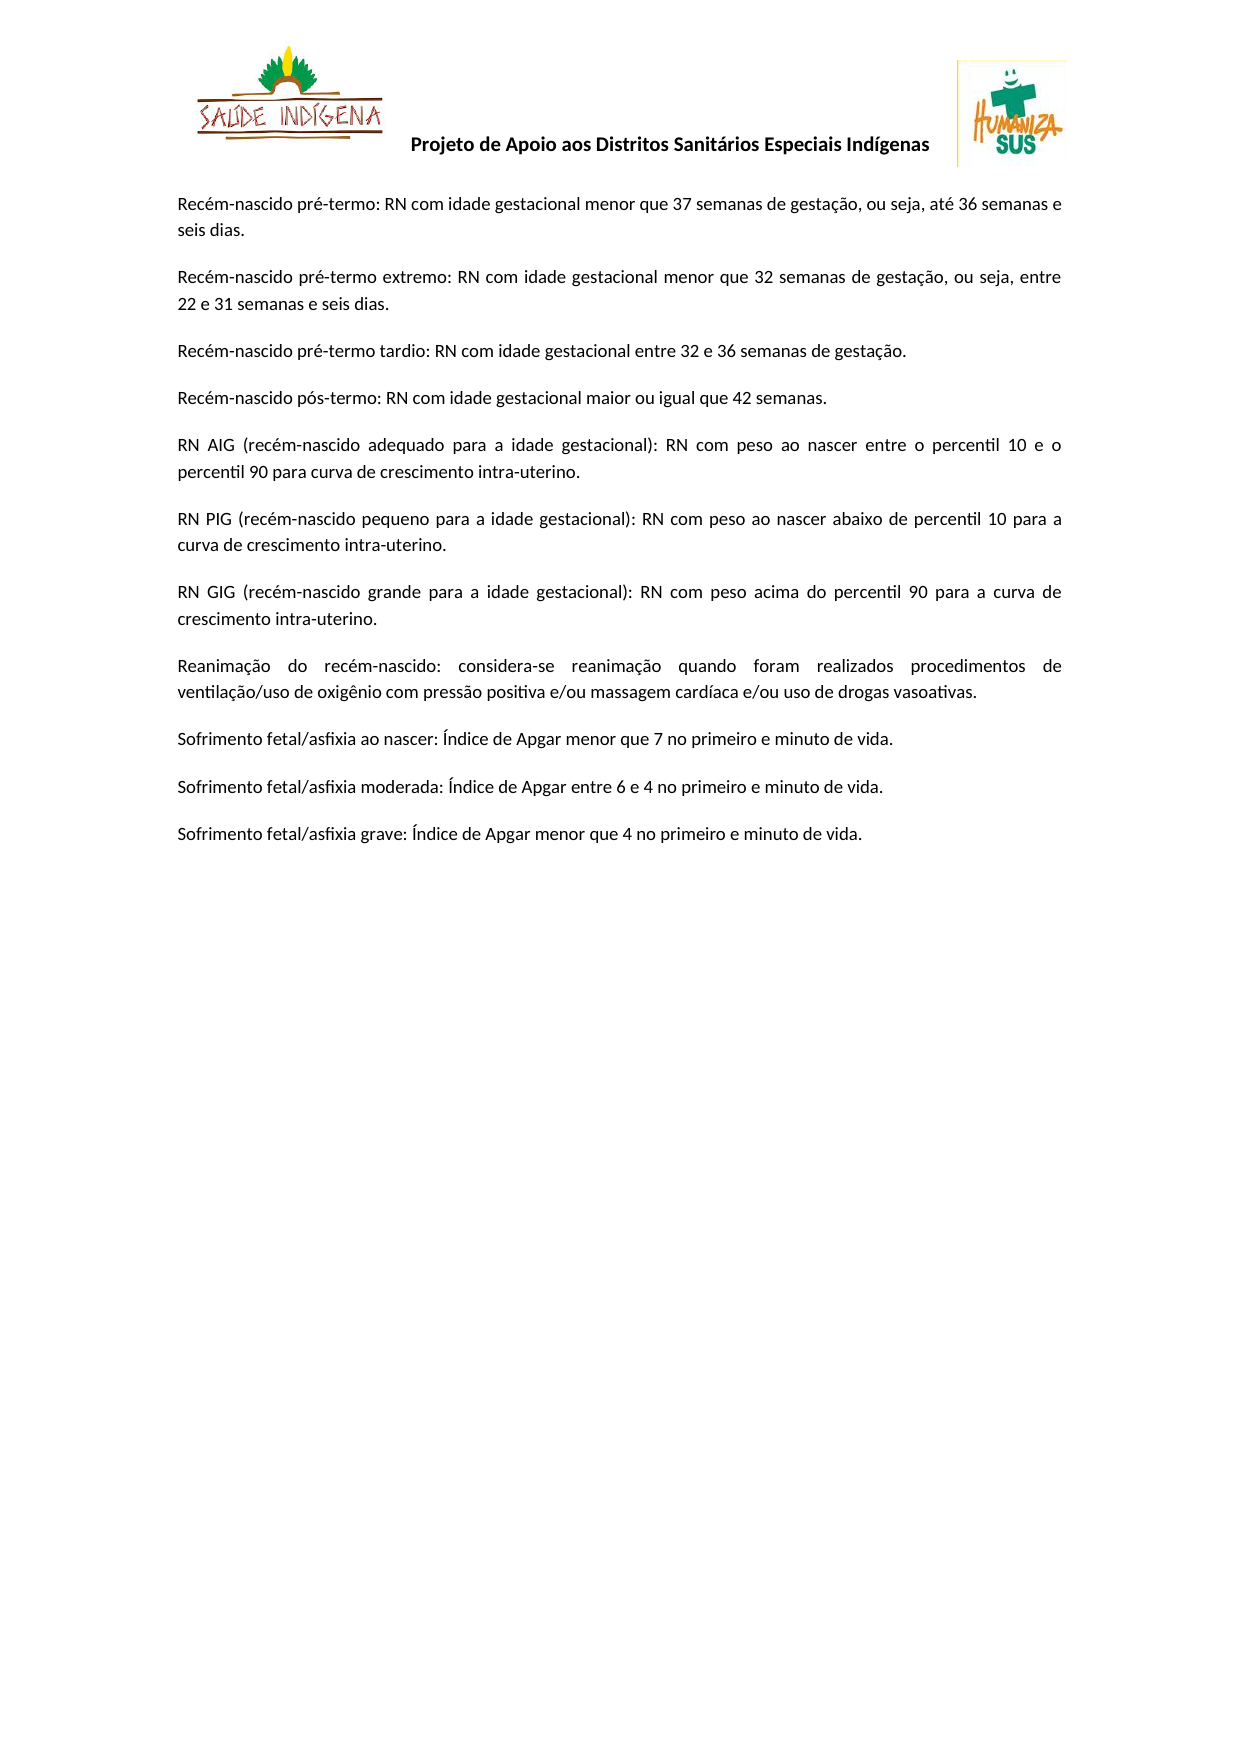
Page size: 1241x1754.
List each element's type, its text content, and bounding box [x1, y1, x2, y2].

text RN PIG (recém-nascido pequeno para a idade gestacional): RN com peso ao nascer abaixo de percentil 10 para a curva de crescimento intra-uterino. [177, 507, 1063, 556]
picture [957, 60, 1067, 167]
text Sofrimento fetal/asfixia moderada: Índice de Apgar entre 6 e 4 no primeiro e minuto de vida. [177, 775, 1063, 798]
text Sofrimento fetal/asfixia ao nascer: Índice de Apgar menor que 7 no primeiro e minuto de vida. [177, 728, 1063, 751]
text Sofrimento fetal/asfixia grave: Índice de Apgar menor que 4 no primeiro e minuto de vida. [177, 822, 1063, 845]
text RN AIG (recém-nascido adequado para a idade gestacional): RN com peso ao nascer entre o percentil 10 e o percentil 90 para curva de crescimento intra-uterino. [177, 433, 1063, 483]
text Reanimação do recém-nascido: considera-se reanimação quando foram realizados procedimentos de ventilação/uso de oxigênio com pressão positiva e/ou massagem cardíaca e/ou uso de drogas vasoativas. [177, 654, 1063, 703]
text RN GIG (recém-nascido grande para a idade gestacional): RN com peso acima do percentil 90 para a curva de crescimento intra-uterino. [177, 581, 1063, 630]
text Recém-nascido pré-termo extremo: RN com idade gestacional menor que 32 semanas de gestação, ou seja, entre 22 e 31 semanas e seis dias. [177, 266, 1063, 315]
text Recém-nascido pré-termo tardio: RN com idade gestacional entre 32 e 36 semanas de gestação. [177, 339, 1063, 362]
text Recém-nascido pós-termo: RN com idade gestacional maior ou igual que 42 semanas. [177, 386, 1063, 409]
text Recém-nascido pré-termo: RN com idade gestacional menor que 37 semanas de gestação, ou seja, até 36 semanas e seis dias. [177, 192, 1063, 241]
picture [177, 29, 406, 152]
